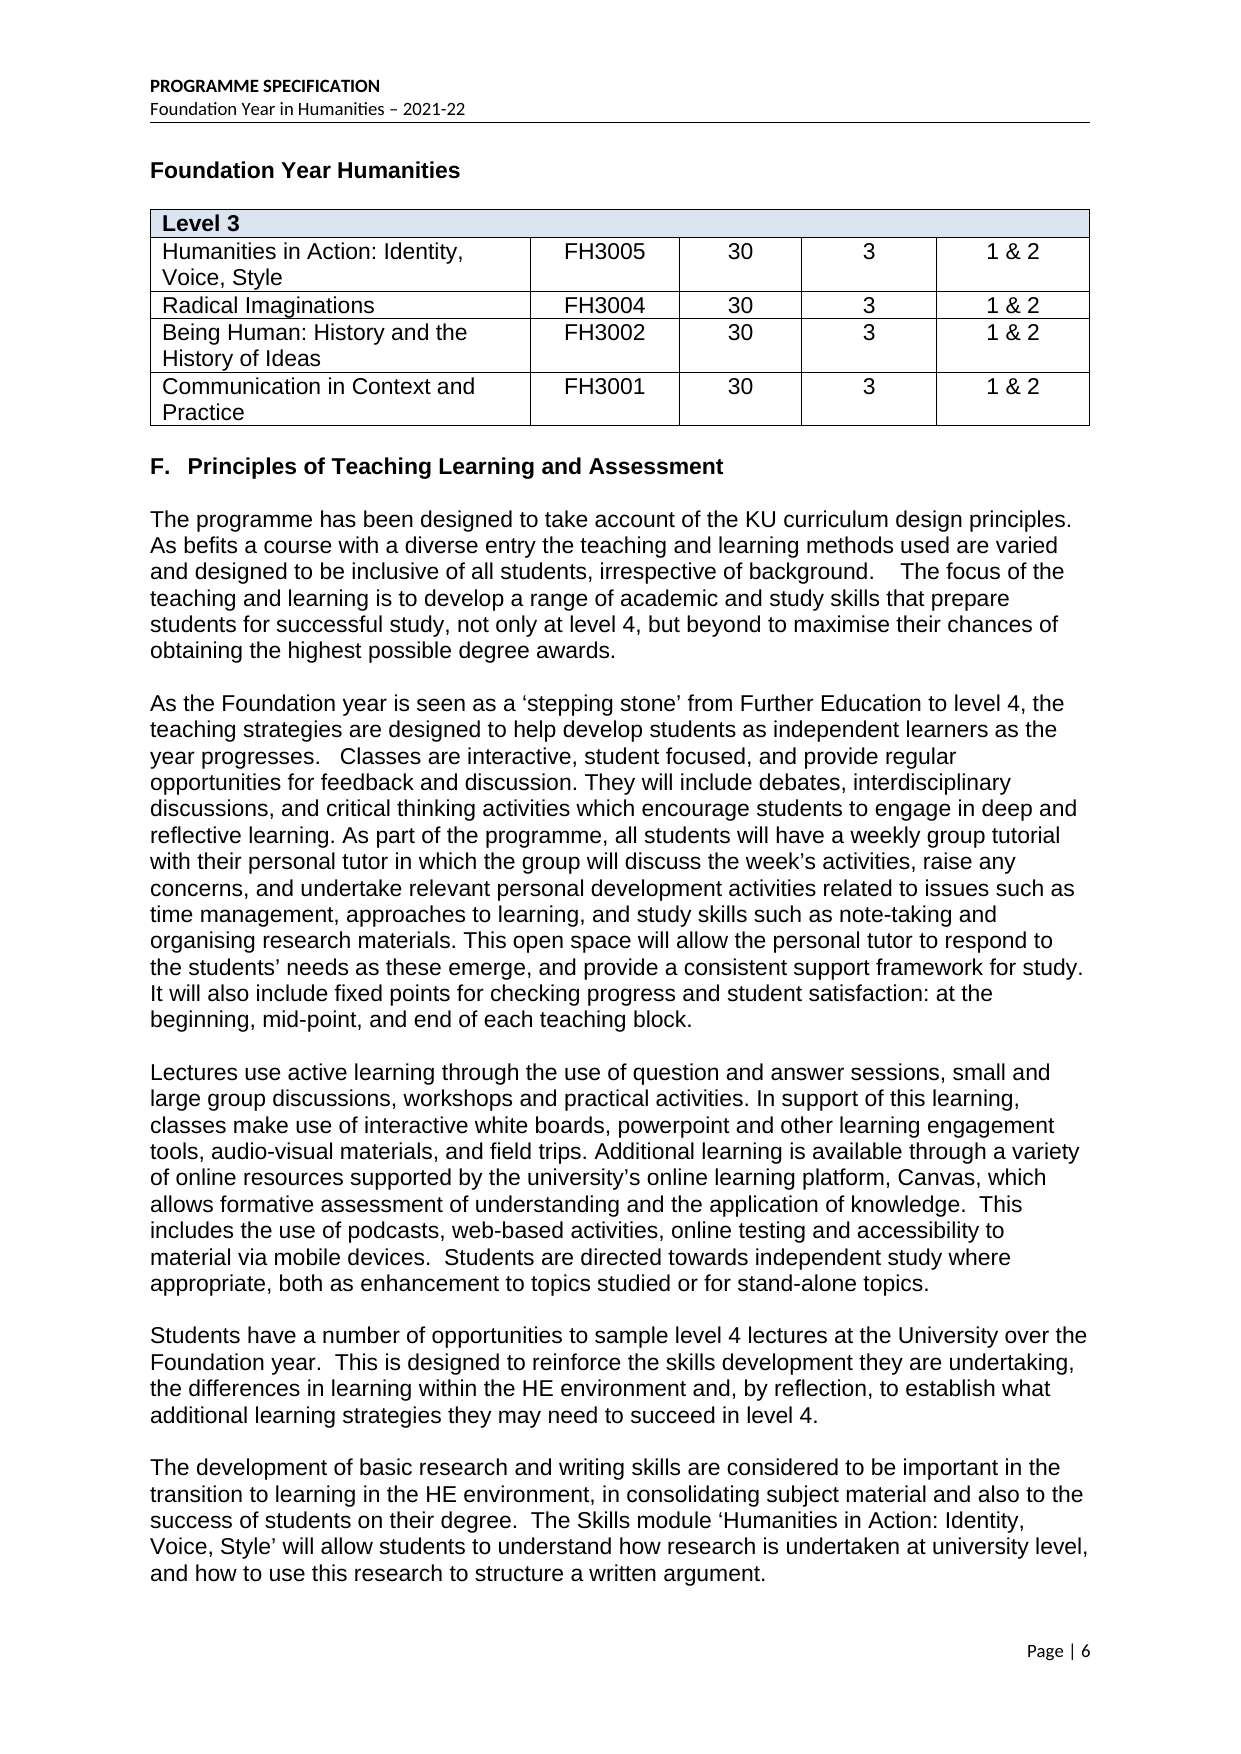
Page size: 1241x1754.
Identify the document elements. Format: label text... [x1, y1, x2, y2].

text The programme has been designed to take account of the KU curriculum design principles. As befits a course with a diverse entry the teaching and learning methods used are varied and designed to be inclusive of all students, irrespective of background. The focus of the teaching and learning is to develop a range of academic and study skills that prepare students for successful study, not only at level 4, but beyond to maximise their chances of obtaining the highest possible degree awards. [150, 506, 1090, 664]
table_cell 30 [680, 373, 801, 425]
table_cell 1 & 2 [937, 292, 1089, 318]
table_header Level 3 [151, 210, 1089, 237]
text Foundation Year Humanities [150, 157, 1090, 183]
table_cell 1 & 2 [937, 319, 1089, 372]
table_cell 1 & 2 [937, 373, 1089, 425]
text Lectures use active learning through the use of question and answer sessions, small and large group discussions, workshops and practical activities. In support of this learning, classes make use of interactive white boards, powerpoint and other learning engagement tools, audio-visual materials, and field trips. Additional learning is available through a variety of online resources supported by the university’s online learning platform, Canvas, which allows formative assessment of understanding and the application of knowledge. This includes the use of podcasts, web-based activities, online testing and accessibility to material via mobile devices. Students are directed towards independent study where appropriate, both as enhancement to topics studied or for stand-alone topics. [150, 1059, 1090, 1296]
table_cell 3 [802, 238, 936, 291]
table_cell Humanities in Action: Identity, Voice, Style [151, 238, 530, 291]
table_cell 3 [802, 373, 936, 425]
table_cell 30 [680, 238, 801, 291]
table_cell FH3002 [531, 319, 679, 372]
table_cell FH3004 [531, 292, 679, 318]
text The development of basic research and writing skills are considered to be important in the transition to learning in the HE environment, in consolidating subject material and also to the success of students on their degree. The Skills module ‘Humanities in Action: Identity, Voice, Style’ will allow students to understand how research is undertaken at university level, and how to use this research to structure a written argument. [150, 1454, 1090, 1586]
table_cell 30 [680, 292, 801, 318]
table_cell FH3005 [531, 238, 679, 291]
table_cell Radical Imaginations [151, 292, 530, 318]
text As the Foundation year is seen as a ‘stepping stone’ from Further Education to level 4, the teaching strategies are designed to help develop students as independent learners as the year progresses. Classes are interactive, student focused, and provide regular opportunities for feedback and discussion. They will include debates, interdisciplinary discussions, and critical thinking activities which encourage students to engage in deep and reflective learning. As part of the programme, all students will have a weekly group tutorial with their personal tutor in which the group will discuss the week’s activities, raise any concerns, and undertake relevant personal development activities related to issues such as time management, approaches to learning, and study skills such as note-taking and organising research materials. This open space will allow the personal tutor to respond to the students’ needs as these emerge, and provide a consistent support framework for study. It will also include fixed points for checking progress and student satisfaction: at the beginning, mid-point, and end of each teaching block. [150, 690, 1090, 1033]
table_cell Being Human: History and the History of Ideas [151, 319, 530, 372]
table_cell 3 [802, 319, 936, 372]
table_cell 1 & 2 [937, 238, 1089, 291]
table_cell 3 [802, 292, 936, 318]
table_cell FH3001 [531, 373, 679, 425]
table_cell 30 [680, 319, 801, 372]
text Students have a number of opportunities to sample level 4 lectures at the University over the Foundation year. This is designed to reinforce the skills development they are undertaking, the differences in learning within the HE environment and, by reflection, to establish what additional learning strategies they may need to succeed in level 4. [150, 1322, 1090, 1428]
table_cell Communication in Context and Practice [151, 373, 530, 425]
list Principles of Teaching Learning and Assessment [150, 453, 1090, 479]
